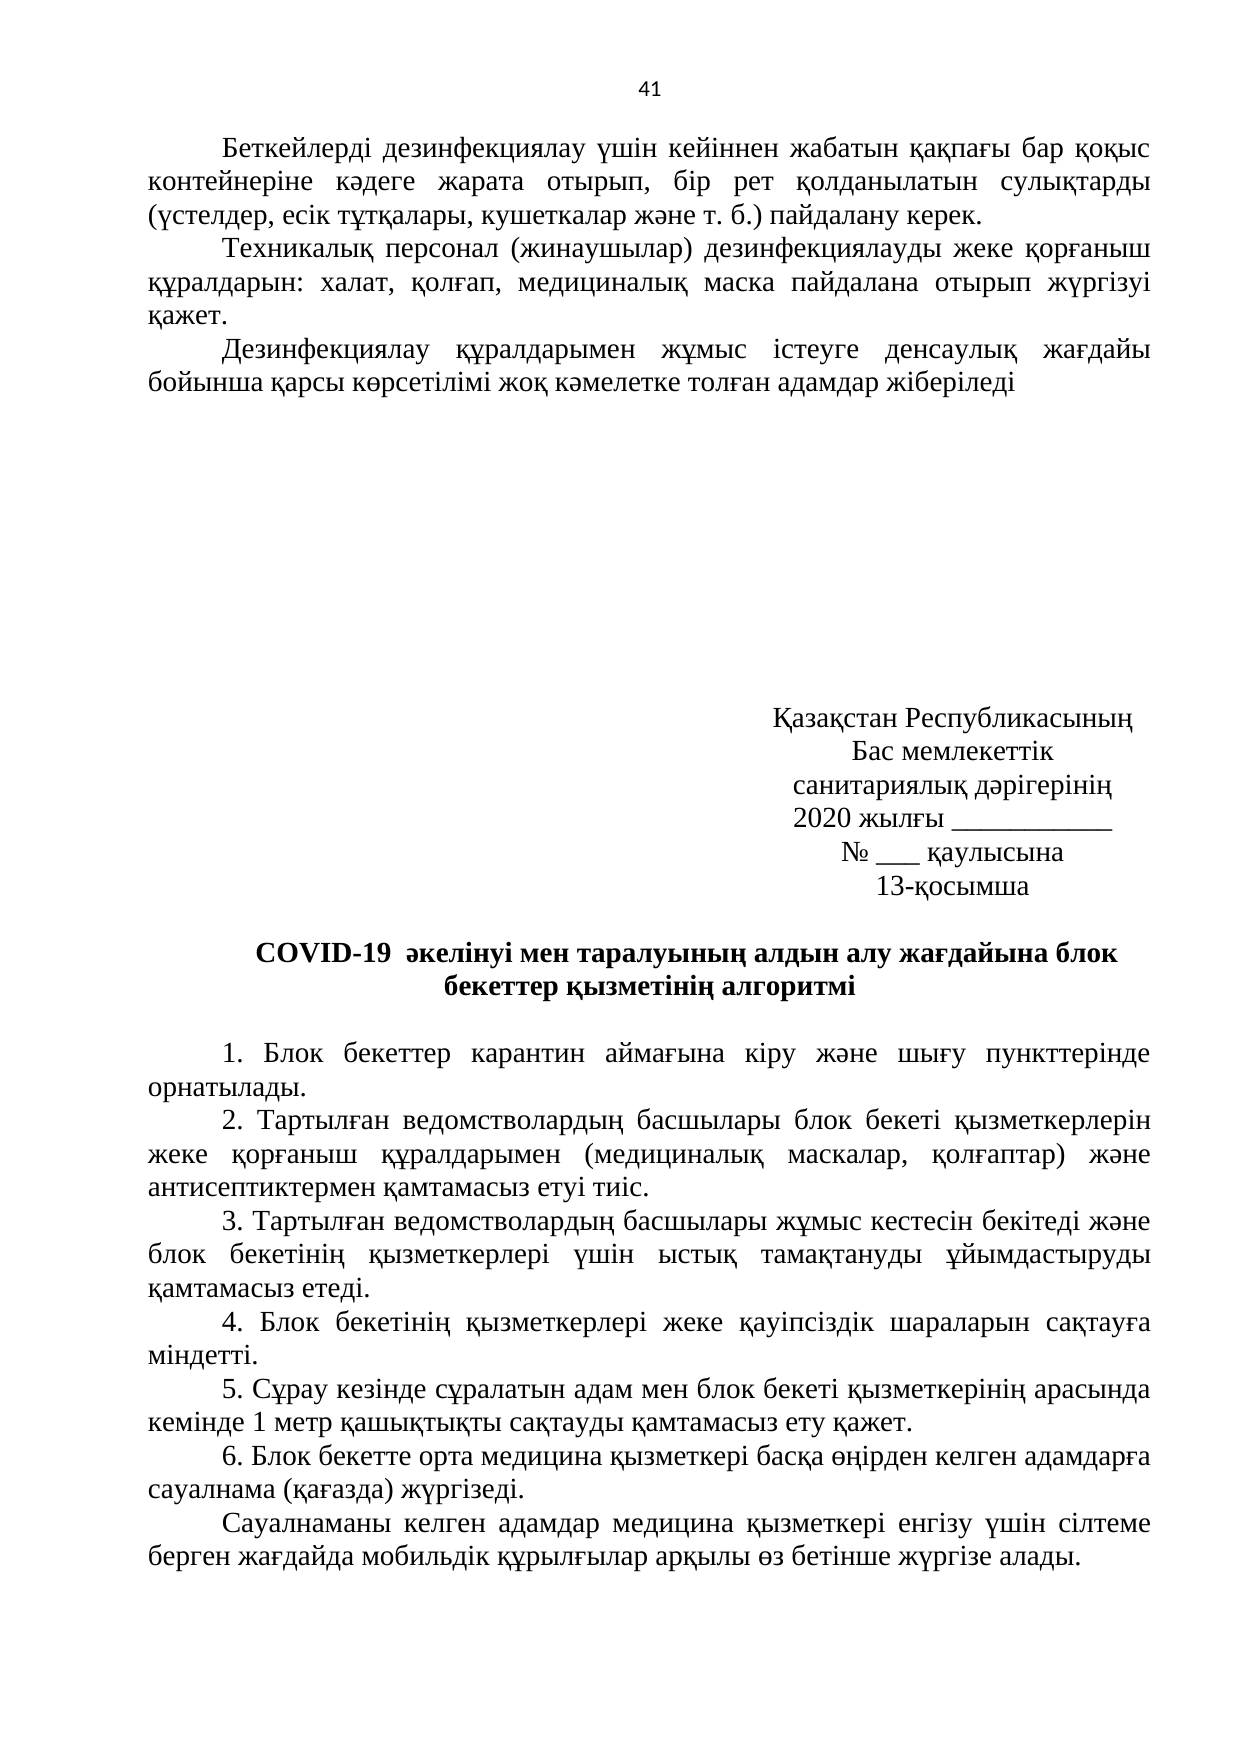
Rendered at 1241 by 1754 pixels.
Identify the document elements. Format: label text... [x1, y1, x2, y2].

text 2. Тартылған ведомстволардың басшылары блок бекеті қызметкерлерін жеке қорғаныш құралдарымен (медициналық маскалар, қолғаптар) және антисептиктермен қамтамасыз етуі тиіс. [148, 1102, 1152, 1203]
text 3. Тартылған ведомстволардың басшылары жұмыс кестесін бекітеді және блок бекетінің қызметкерлері үшін ыстық тамақтануды ұйымдастыруды қамтамасыз етеді. [148, 1203, 1152, 1304]
text Техникалық персонал (жинаушылар) дезинфекциялауды жеке қорғаныш құралдарын: халат, қолғап, медициналық маска пайдалана отырып жүргізуі қажет. [148, 230, 1152, 331]
text Беткейлерді дезинфекциялау үшін кейіннен жабатын қақпағы бар қоқыс контейнеріне кәдеге жарата отырып, бір рет қолданылатын сулықтарды (үстелдер, есік тұтқалары, кушеткалар және т. б.) пайдалану керек. [148, 130, 1152, 230]
text Сауалнаманы келген адамдар медицина қызметкері енгізу үшін сілтеме берген жағдайда мобильдік құрылғылар арқылы өз бетінше жүргізе алады. [148, 1505, 1152, 1572]
text СОVID-19 әкелінуі мен таралуының алдын алу жағдайына блок бекеттер қызметінің алгоритмі [148, 935, 1152, 1002]
text 1. Блок бекеттер карантин аймағына кіру және шығу пункттерінде орнатылады. [148, 1035, 1152, 1102]
text Бас мемлекеттік [753, 733, 1152, 767]
text 13-қосымша [753, 868, 1152, 901]
text 5. Сұрау кезінде сұралатын адам мен блок бекеті қызметкерінің арасында кемінде 1 метр қашықтықты сақтауды қамтамасыз ету қажет. [148, 1371, 1152, 1438]
text № ___ қаулысына [753, 834, 1152, 868]
text 4. Блок бекетінің қызметкерлері жеке қауіпсіздік шараларын сақтауға міндетті. [148, 1304, 1152, 1371]
text 6. Блок бекетте орта медицина қызметкері басқа өңірден келген адамдарға сауалнама (қағазда) жүргізеді. [148, 1438, 1152, 1505]
text санитариялық дәрігерінің [753, 767, 1152, 801]
text 2020 жылғы ___________ [753, 801, 1152, 834]
text Қазақстан Республикасының [753, 700, 1152, 733]
text Дезинфекциялау құралдарымен жұмыс істеуге денсаулық жағдайы бойынша қарсы көрсетілімі жоқ кәмелетке толған адамдар жіберіледі [148, 331, 1152, 398]
